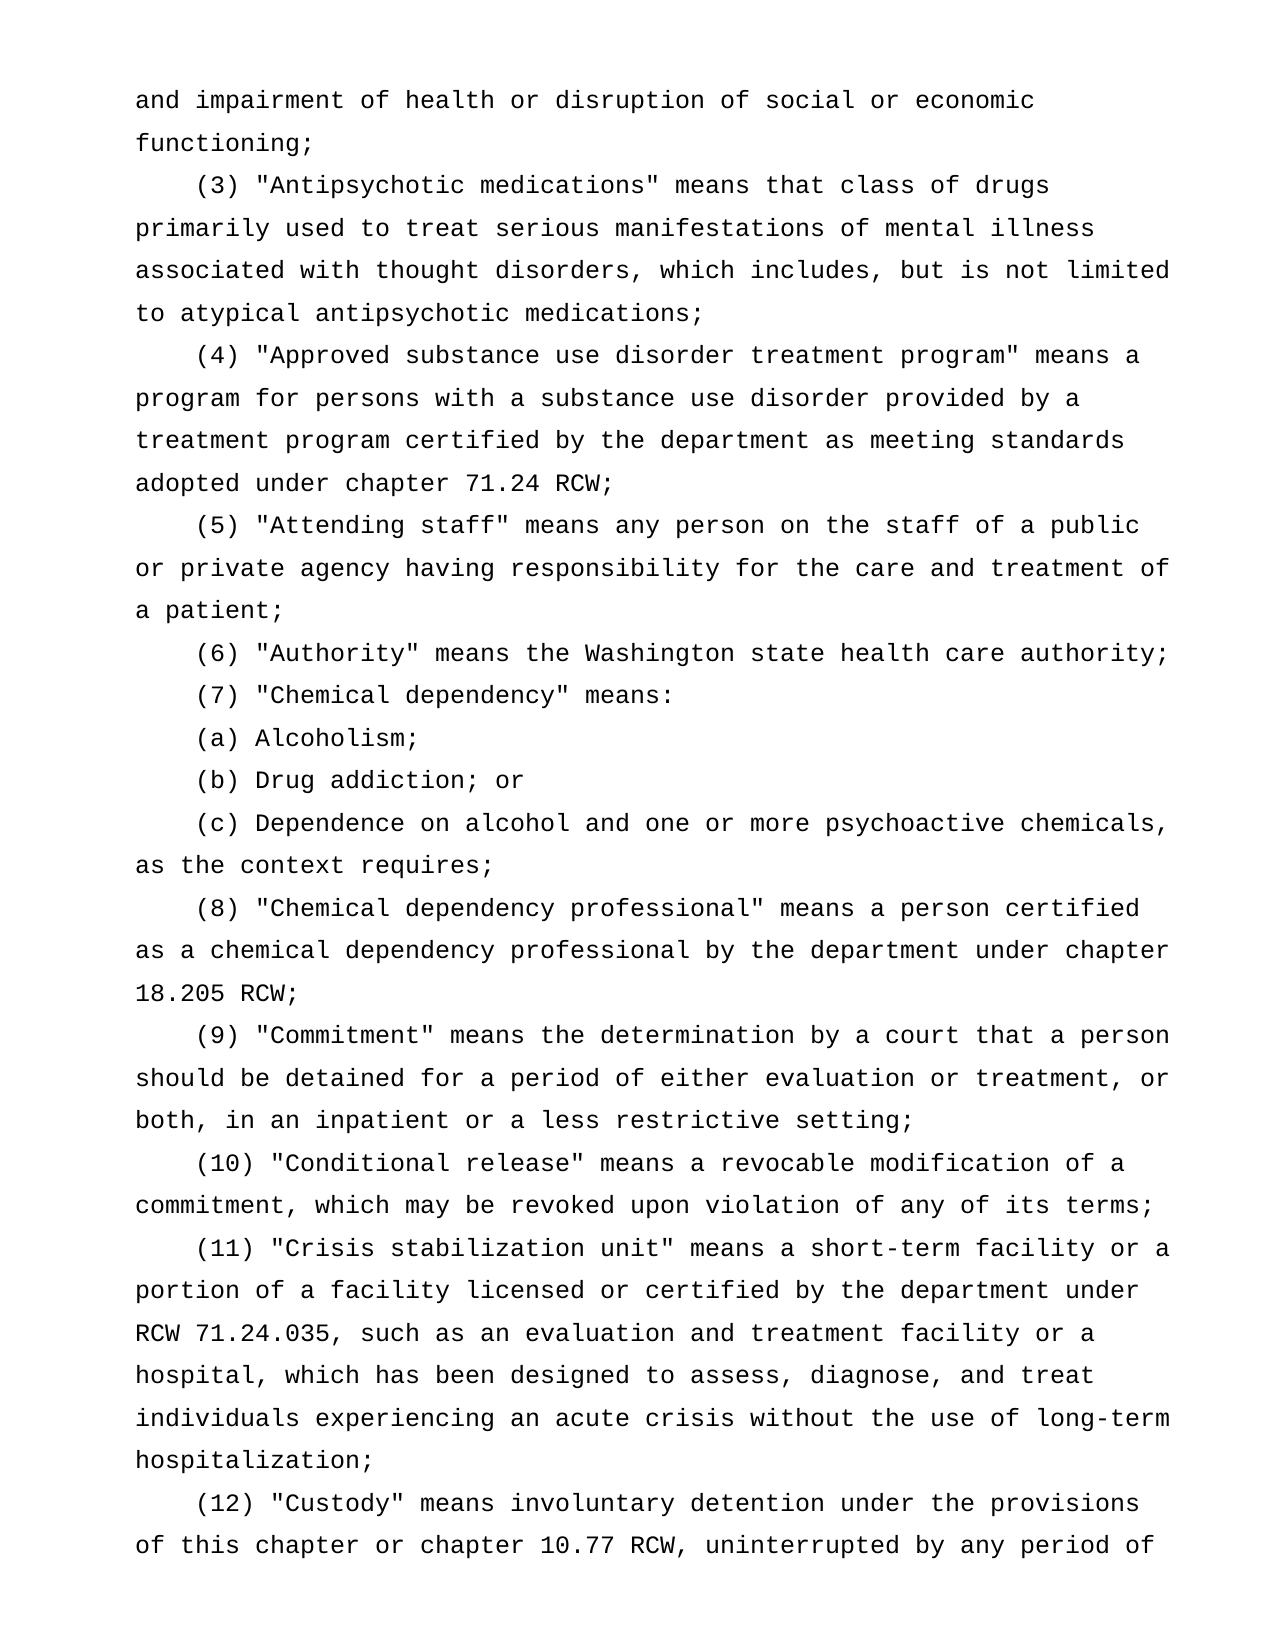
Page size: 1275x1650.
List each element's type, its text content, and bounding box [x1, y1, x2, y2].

text (b) Drug addiction; or [135, 755, 1170, 797]
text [135, 75, 1170, 160]
text (3) "Antipsychotic medications" means that class of drugs primarily used to treat serious manifestations of mental illness associated with thought disorders, which includes, but is not limited to atypical antipsychotic medications; [135, 160, 1170, 330]
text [135, 1477, 1170, 1562]
text (5) "Attending staff" means any person on the staff of a public or private agency having responsibility for the care and treatment of a patient; [135, 500, 1170, 627]
text (9) "Commitment" means the determination by a court that a person should be detained for a period of either evaluation or treatment, or both, in an inpatient or a less restrictive setting; [135, 1010, 1170, 1137]
text (a) Alcoholism; [135, 712, 1170, 755]
text (c) Dependence on alcohol and one or more psychoactive chemicals, as the context requires; [135, 797, 1170, 882]
text (6) "Authority" means the Washington state health care authority; [135, 627, 1170, 670]
text (11) "Crisis stabilization unit" means a short-term facility or a portion of a facility licensed or certified by the department under RCW 71.24.035, such as an evaluation and treatment facility or a hospital, which has been designed to assess, diagnose, and treat individuals experiencing an acute crisis without the use of long-term hospitalization; [135, 1222, 1170, 1477]
text (10) "Conditional release" means a revocable modification of a commitment, which may be revoked upon violation of any of its terms; [135, 1137, 1170, 1222]
text (7) "Chemical dependency" means: [135, 670, 1170, 712]
text (8) "Chemical dependency professional" means a person certified as a chemical dependency professional by the department under chapter 18.205 RCW; [135, 882, 1170, 1010]
text (4) "Approved substance use disorder treatment program" means a program for persons with a substance use disorder provided by a treatment program certified by the department as meeting standards adopted under chapter 71.24 RCW; [135, 330, 1170, 500]
